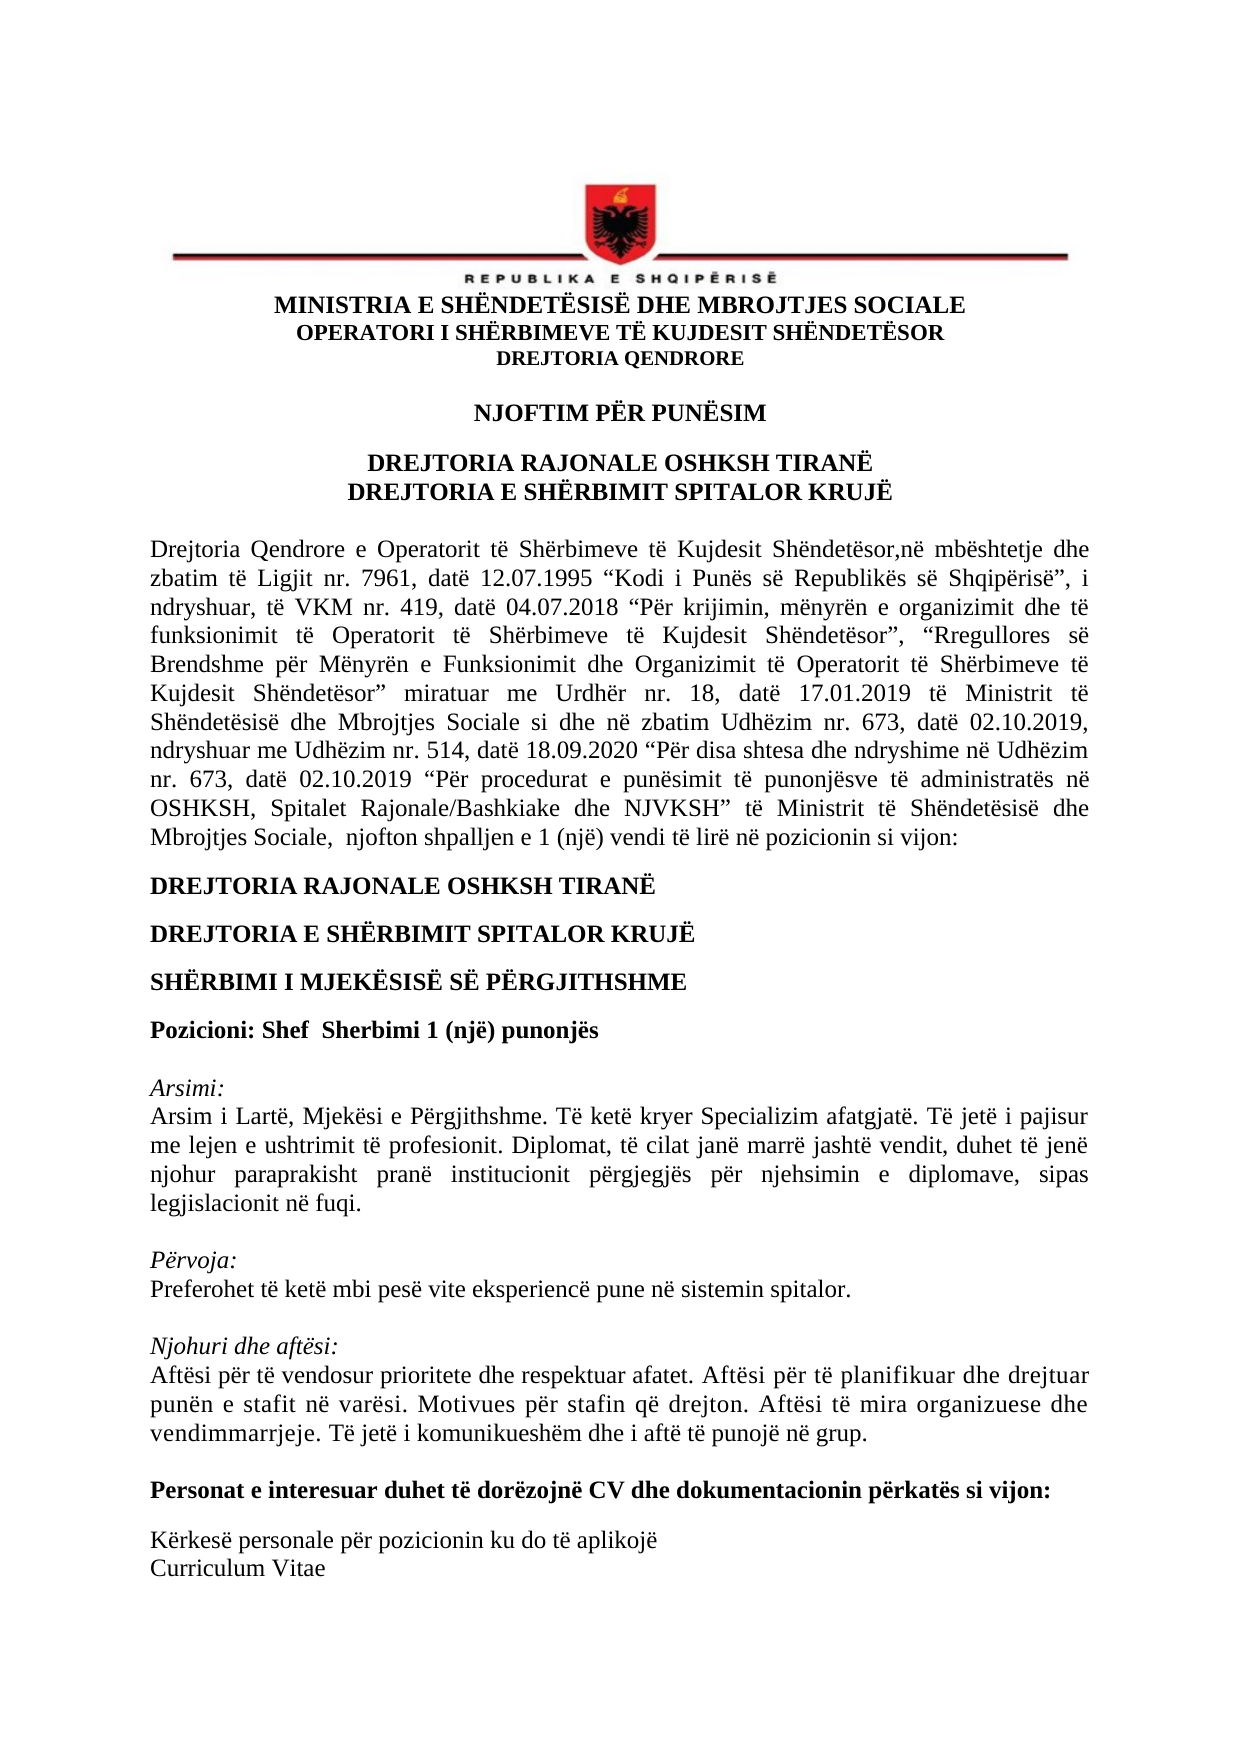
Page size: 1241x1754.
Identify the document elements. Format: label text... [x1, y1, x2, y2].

text Preferohet të ketë mbi pesë vite eksperiencë pune në sistemin spitalor. [150, 1274, 1090, 1303]
text Përvoja: [150, 1245, 1090, 1274]
text DREJTORIA QENDRORE [150, 346, 1090, 370]
text SHËRBIMI I MJEKËSISË SË PËRGJITHSHME [150, 967, 1090, 996]
text Pozicioni: Shef Sherbimi 1 (një) punonjës [150, 1015, 1090, 1044]
text Curriculum Vitae [150, 1553, 1090, 1582]
text Aftësi për të vendosur prioritete dhe respektuar afatet. Aftësi për të planifikuar dhe drejtuar punën e stafit në varësi. Motivues për stafin që drejton. Aftësi të mira organizuese dhe vendimmarrjeje. Të jetë i komunikueshëm dhe i aftë të punojë në grup. [150, 1360, 702, 1389]
text NJOFTIM PËR PUNËSIM [150, 398, 1090, 427]
text DREJTORIA RAJONALE OSHKSH TIRANË [150, 871, 1090, 900]
text MINISTRIA E SHËNDETËSISË DHE MBROJTJES SOCIALE [150, 291, 1090, 319]
text Arsim i Lartë, Mjekësi e Përgjithshme. Të ketë kryer Specializim afatgjatë. Të jetë i pajisur me lejen e ushtrimit të profesionit. Diplomat, të cilat janë marrë jashtë vendit, duhet të jenë njohur paraprakisht pranë institucionit përgjegjës për njehsimin e diplomave, sipas legjislacionit në fuqi. [150, 1101, 1090, 1216]
picture [160, 150, 1081, 291]
text DREJTORIA RAJONALE OSHKSH TIRANË [150, 448, 1090, 477]
text Kërkesë personale për pozicionin ku do të aplikojë [150, 1525, 1090, 1553]
text DREJTORIA E SHËRBIMIT SPITALOR KRUJË [150, 919, 1090, 948]
text Arsimi: [150, 1073, 1090, 1101]
text DREJTORIA E SHËRBIMIT SPITALOR KRUJË [150, 477, 1090, 506]
text Drejtoria Qendrore e Operatorit të Shërbimeve të Kujdesit Shëndetësor,në mbështetje dhe zbatim të Ligjit nr. 7961, datë 12.07.1995 “Kodi i Punës së Republikës së Shqipërisë”, i ndryshuar, të VKM nr. 419, datë 04.07.2018 “Për krijimin, mënyrën e organizimit dhe të funksionimit të Operatorit të Shërbimeve të Kujdesit Shëndetësor”, “Rregullores së Brendshme për Mënyrën e Funksionimit dhe Organizimit të Operatorit të Shërbimeve të Kujdesit Shëndetësor” miratuar me Urdhër nr. 18, datë 17.01.2019 të Ministrit të Shëndetësisë dhe Mbrojtjes Sociale si dhe në zbatim Udhëzim nr. 673, datë 02.10.2019, ndryshuar me Udhëzim nr. 514, datë 18.09.2020 “Për disa shtesa dhe ndryshime në Udhëzim nr. 673, datë 02.10.2019 “Për procedurat e punësimit të punonjësve të administratës në OSHKSH, Spitalet Rajonale/Bashkiake dhe NJVKSH” të Ministrit të Shëndetësisë dhe Mbrojtjes Sociale, njofton shpalljen e 1 (një) vendi të lirë në pozicionin si vijon: [150, 534, 1090, 851]
text Njohuri dhe aftësi: [150, 1331, 1090, 1360]
text Personat e interesuar duhet të dorëzojnë CV dhe dokumentacionin përkatës si vijon: [150, 1475, 1090, 1504]
text Aftësi për të vendosur prioritete dhe respektuar afatet. Aftësi për të planifikuar dhe drejtuar punën e stafit në varësi. Motivues për stafin që drejton. Aftësi të mira organizuese dhe vendimmarrjeje. Të jetë i komunikueshëm dhe i aftë të punojë në grup. [323, 1418, 1090, 1446]
text OPERATORI I SHËRBIMEVE TË KUJDESIT SHËNDETËSOR [150, 319, 1090, 346]
